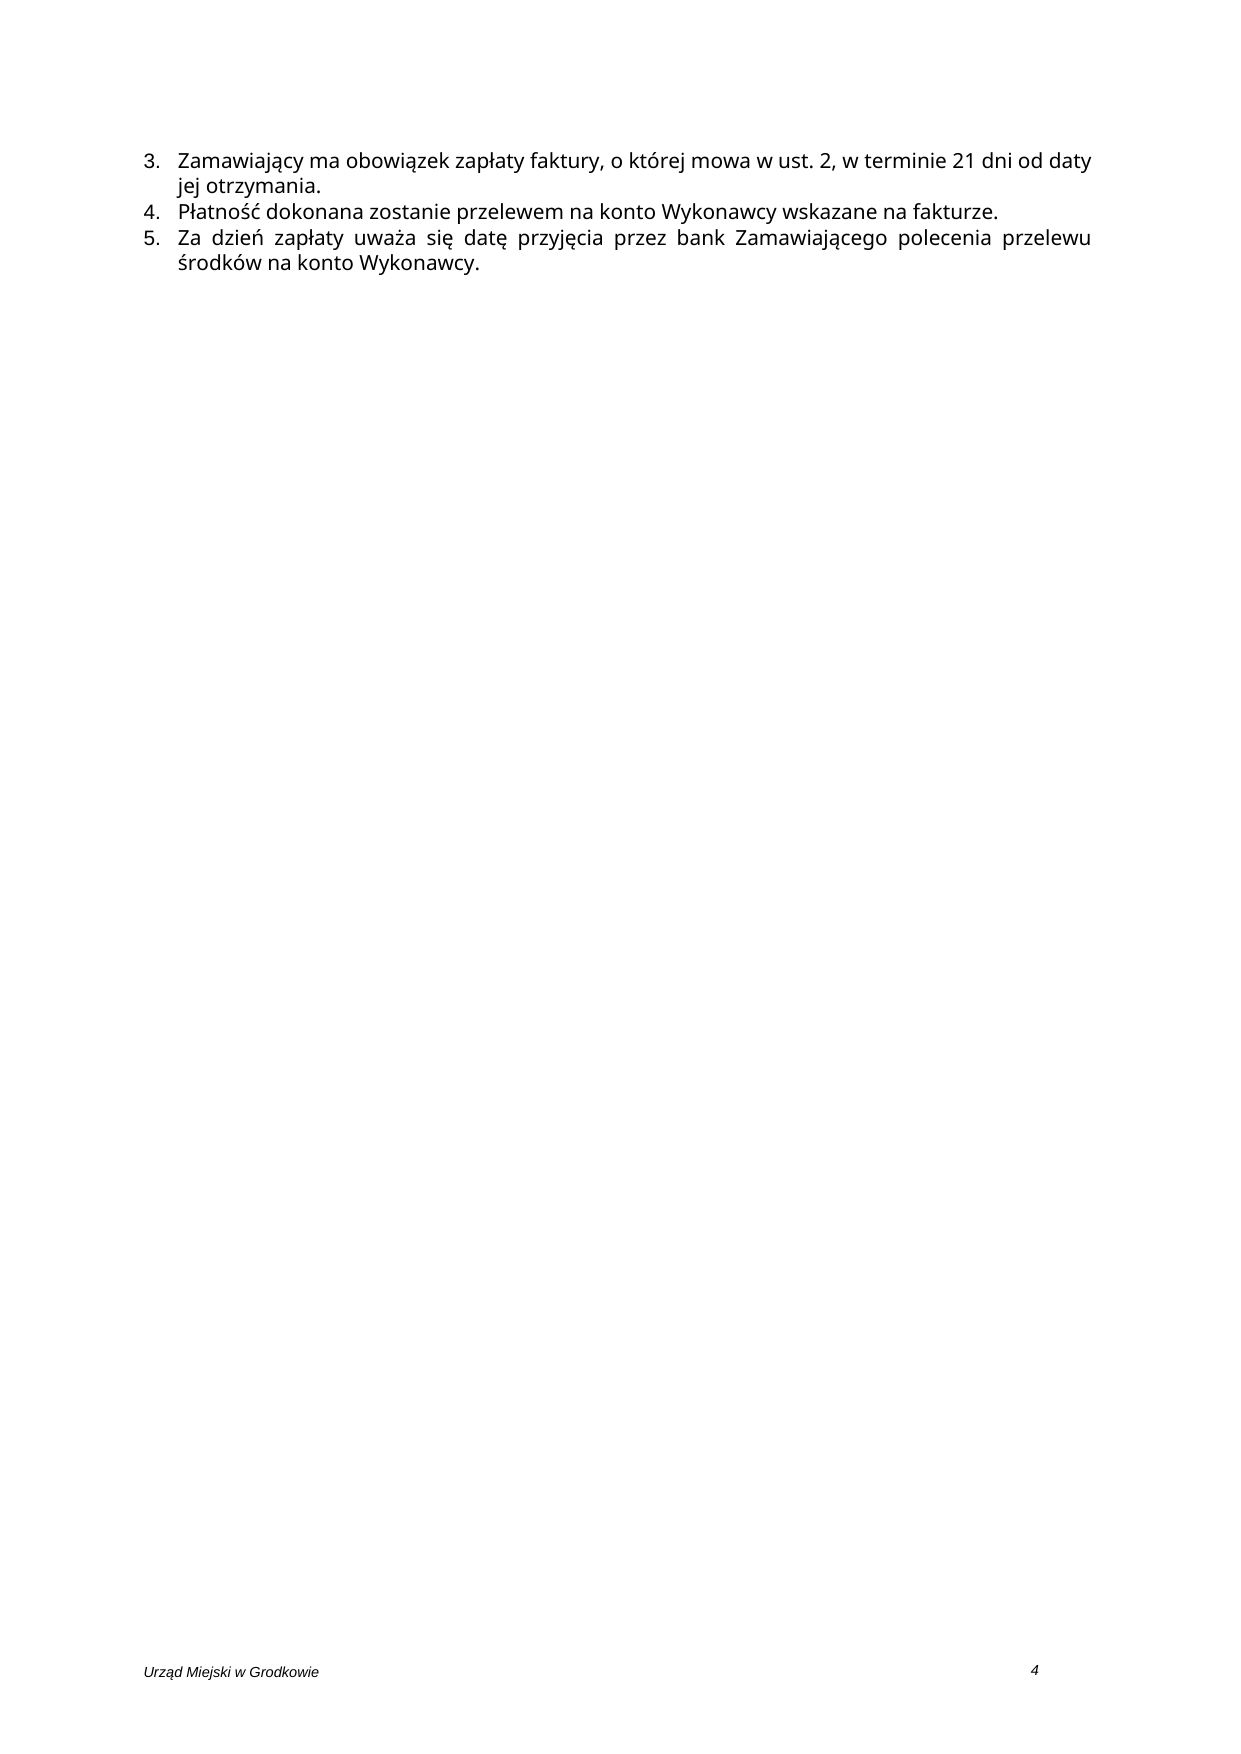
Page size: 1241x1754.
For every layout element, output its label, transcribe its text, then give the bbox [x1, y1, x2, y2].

list Zamawiający ma obowiązek zapłaty faktury, o której mowa w ust. 2, w terminie 21 dni od daty jej otrzymania. [143, 148, 1092, 199]
list Za dzień zapłaty uważa się datę przyjęcia przez bank Zamawiającego polecenia przelewu środków na konto Wykonawcy. [143, 224, 1092, 276]
list Płatność dokonana zostanie przelewem na konto Wykonawcy wskazane na fakturze. [143, 199, 1097, 224]
